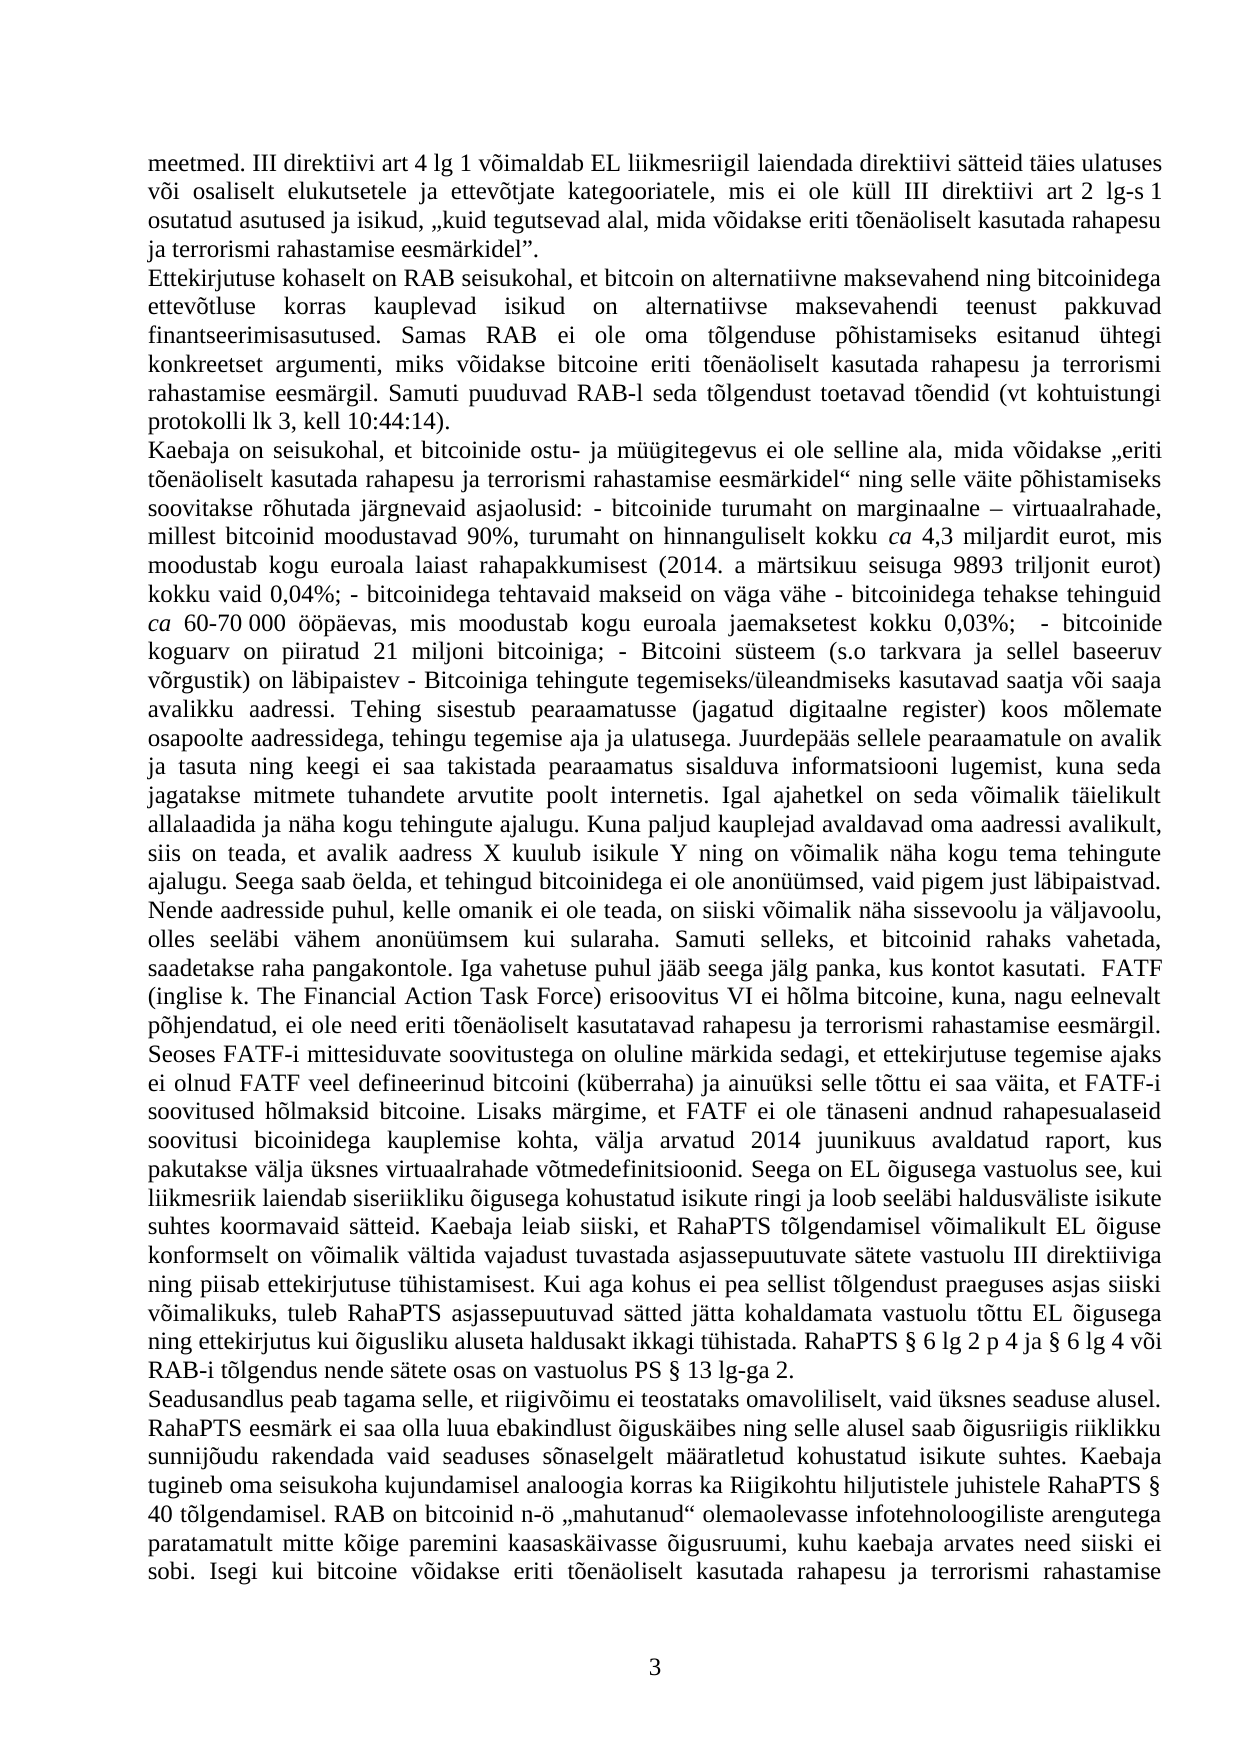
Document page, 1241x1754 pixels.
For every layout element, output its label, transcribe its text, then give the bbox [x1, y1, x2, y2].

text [148, 148, 1162, 263]
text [148, 1384, 1162, 1585]
text Ettekirjutuse kohaselt on RAB seisukohal, et bitcoin on alternatiivne maksevahend ning bitcoinidega ettevõtluse korras kauplevad isikud on alternatiivse maksevahendi teenust pakkuvad finantseerimisasutused. Samas RAB ei ole oma tõlgenduse põhistamiseks esitanud ühtegi konkreetset argumenti, miks võidakse bitcoine eriti tõenäoliselt kasutada rahapesu ja terrorismi rahastamise eesmärgil. Samuti puuduvad RAB-l seda tõlgendust toetavad tõendid (vt kohtuistungi protokolli lk 3, kell 10:44:14). [148, 263, 1162, 435]
text Kaebaja on seisukohal, et bitcoinide ostu- ja müügitegevus ei ole selline ala, mida võidakse „eriti tõenäoliselt kasutada rahapesu ja terrorismi rahastamise eesmärkidel“ ning selle väite põhistamiseks soovitakse rõhutada järgnevaid asjaolusid: - bitcoinide turumaht on marginaalne – virtuaalrahade, millest bitcoinid moodustavad 90%, turumaht on hinnanguliselt kokku ca 4,3 miljardit eurot, mis moodustab kogu euroala laiast rahapakkumisest (2014. a märtsikuu seisuga 9893 triljonit eurot) kokku vaid 0,04%; - bitcoinidega tehtavaid makseid on väga vähe - bitcoinidega tehakse tehinguid ca 60-70 000 ööpäevas, mis moodustab kogu euroala jaemaksetest kokku 0,03%; - bitcoinide koguarv on piiratud 21 miljoni bitcoiniga; - Bitcoini süsteem (s.o tarkvara ja sellel baseeruv võrgustik) on läbipaistev - Bitcoiniga tehingute tegemiseks/üleandmiseks kasutavad saatja või saaja avalikku aadressi. Tehing sisestub pearaamatusse (jagatud digitaalne register) koos mõlemate osapoolte aadressidega, tehingu tegemise aja ja ulatusega. Juurdepääs sellele pearaamatule on avalik ja tasuta ning keegi ei saa takistada pearaamatus sisalduva informatsiooni lugemist, kuna seda jagatakse mitmete tuhandete arvutite poolt internetis. Igal ajahetkel on seda võimalik täielikult allalaadida ja näha kogu tehingute ajalugu. Kuna paljud kauplejad avaldavad oma aadressi avalikult, siis on teada, et avalik aadress X kuulub isikule Y ning on võimalik näha kogu tema tehingute ajalugu. Seega saab öelda, et tehingud bitcoinidega ei ole anonüümsed, vaid pigem just läbipaistvad. Nende aadresside puhul, kelle omanik ei ole teada, on siiski võimalik näha sissevoolu ja väljavoolu, olles seeläbi vähem anonüümsem kui sularaha. Samuti selleks, et bitcoinid rahaks vahetada, saadetakse raha pangakontole. Iga vahetuse puhul jääb seega jälg panka, kus kontot kasutati. FATF (inglise k. The Financial Action Task Force) erisoovitus VI ei hõlma bitcoine, kuna, nagu eelnevalt põhjendatud, ei ole need eriti tõenäoliselt kasutatavad rahapesu ja terrorismi rahastamise eesmärgil. Seoses FATF-i mittesiduvate soovitustega on oluline märkida sedagi, et ettekirjutuse tegemise ajaks ei olnud FATF veel defineerinud bitcoini (küberraha) ja ainuüksi selle tõttu ei saa väita, et FATF-i soovitused hõlmaksid bitcoine. Lisaks märgime, et FATF ei ole tänaseni andnud rahapesualaseid soovitusi bicoinidega kauplemise kohta, välja arvatud 2014 juunikuus avaldatud raport, kus pakutakse välja üksnes virtuaalrahade võtmedefinitsioonid. Seega on EL õigusega vastuolus see, kui liikmesriik laiendab siseriikliku õigusega kohustatud isikute ringi ja loob seeläbi haldusväliste isikute suhtes koormavaid sätteid. Kaebaja leiab siiski, et RahaPTS tõlgendamisel võimalikult EL õiguse konformselt on võimalik vältida vajadust tuvastada asjassepuutuvate sätete vastuolu III direktiiviga ning piisab ettekirjutuse tühistamisest. Kui aga kohus ei pea sellist tõlgendust praeguses asjas siiski võimalikuks, tuleb RahaPTS asjassepuutuvad sätted jätta kohaldamata vastuolu tõttu EL õigusega ning ettekirjutus kui õigusliku aluseta haldusakt ikkagi tühistada. RahaPTS § 6 lg 2 p 4 ja § 6 lg 4 või RAB-i tõlgendus nende sätete osas on vastuolus PS § 13 lg-ga 2. [148, 435, 1162, 1384]
